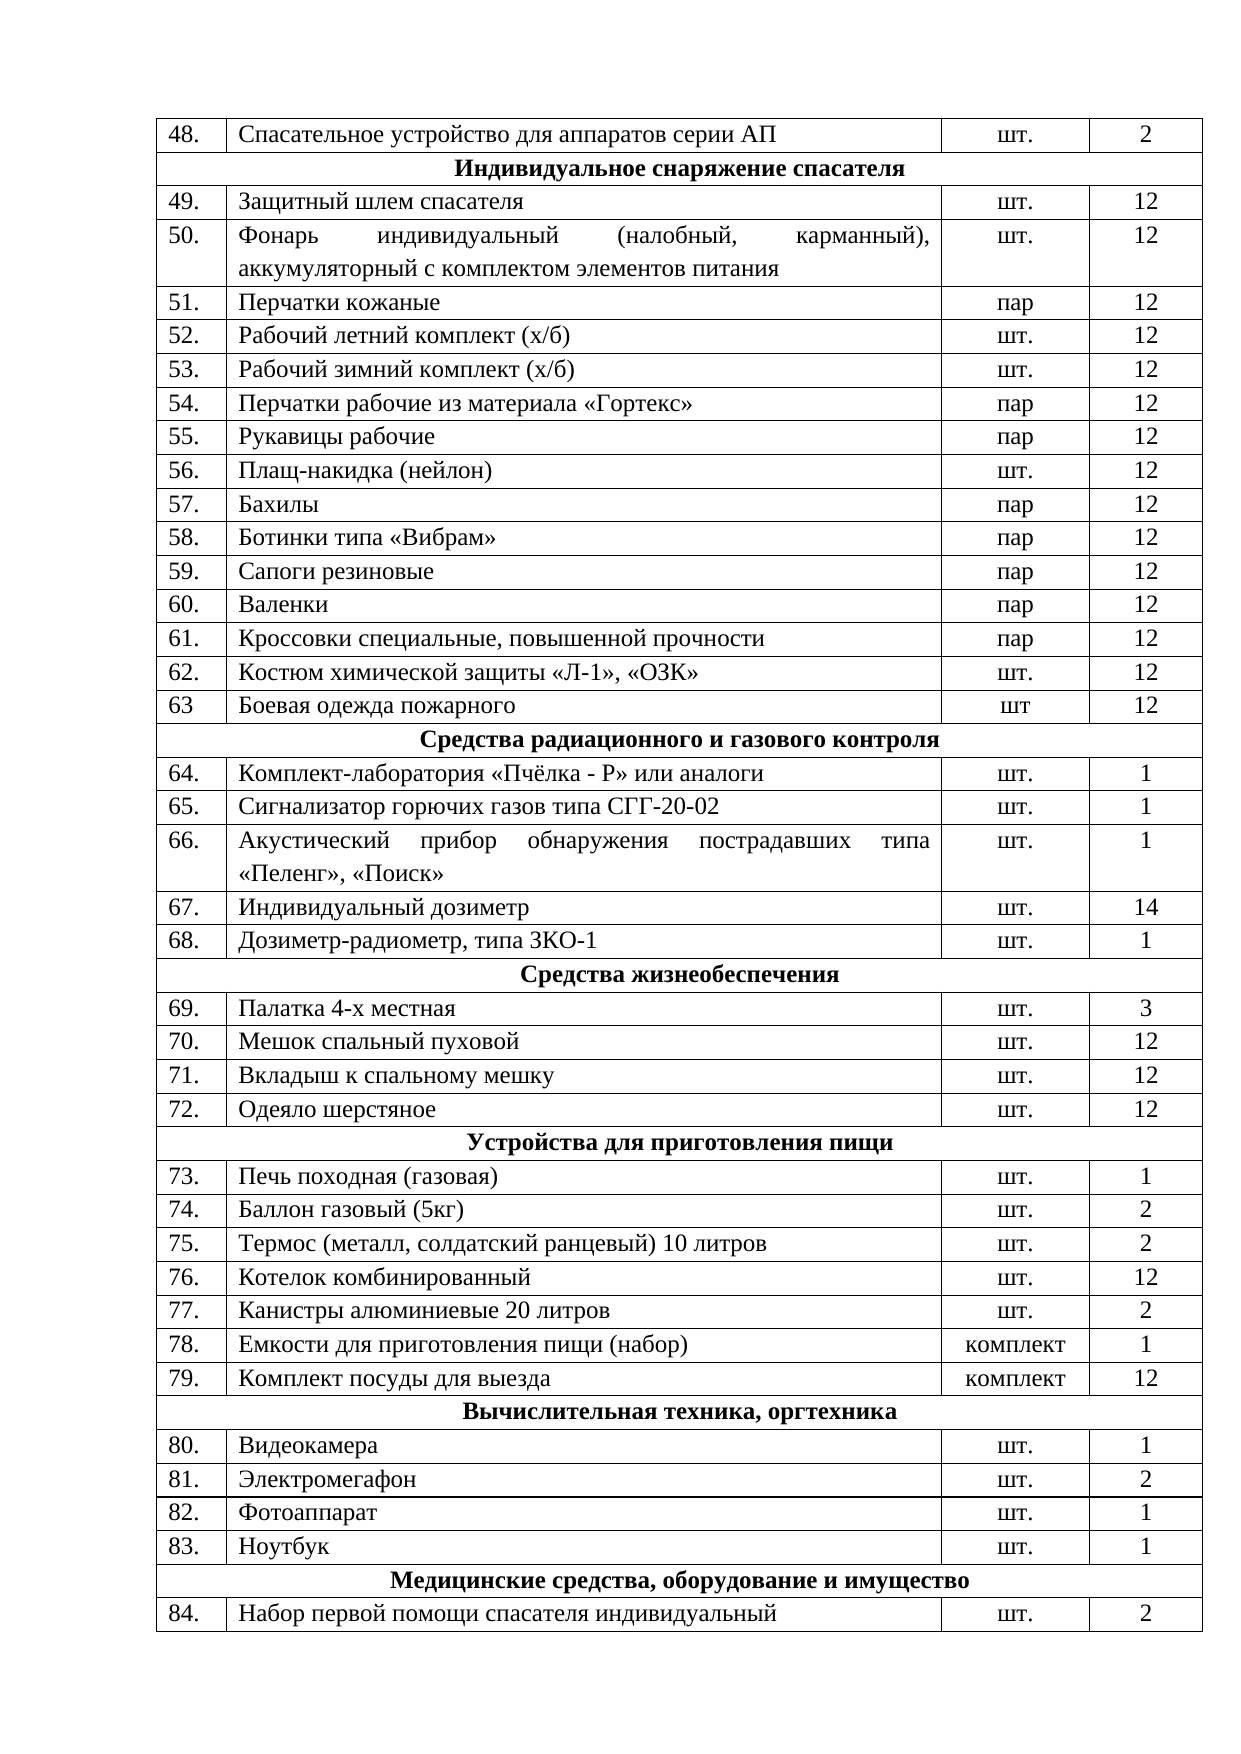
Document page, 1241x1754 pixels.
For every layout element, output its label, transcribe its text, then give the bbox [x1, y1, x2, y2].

table_cell 12 [1090, 1060, 1202, 1093]
table_cell Фотоаппарат [227, 1498, 941, 1530]
table_cell 78. [157, 1329, 226, 1362]
table_cell 2 [1090, 1464, 1202, 1496]
table_cell Сапоги резиновые [227, 556, 941, 588]
table_cell Одеяло шерстяное [227, 1094, 941, 1126]
table_cell шт. [942, 186, 1089, 219]
table_cell Сигнализатор горючих газов типа СГГ-20-02 [227, 791, 941, 824]
table_cell шт. [942, 1060, 1089, 1093]
table_cell пар [942, 421, 1089, 454]
table_cell 12 [1090, 455, 1202, 488]
table_cell 76. [157, 1262, 226, 1294]
table_cell 12 [1090, 657, 1202, 689]
table_cell Палатка 4-х местная [227, 993, 941, 1025]
table_cell 12 [1090, 1026, 1202, 1059]
table_cell 1 [1090, 1329, 1202, 1362]
table_cell 2 [1090, 1228, 1202, 1261]
table_cell 12 [1090, 522, 1202, 555]
table_cell шт. [942, 1430, 1089, 1463]
table_cell Электромегафон [227, 1464, 941, 1496]
table_cell Индивидуальное снаряжение спасателя [157, 153, 1202, 185]
table_cell пар [942, 556, 1089, 588]
table_cell шт. [942, 1228, 1089, 1261]
table_cell Плащ-накидка (нейлон) [227, 455, 941, 488]
table_cell 82. [157, 1498, 226, 1530]
table_cell шт. [942, 1598, 1089, 1631]
table_cell 79. [157, 1363, 226, 1395]
table_cell 12 [1090, 590, 1202, 622]
table_cell Перчатки рабочие из материала «Гортекс» [227, 388, 941, 420]
table_cell 70. [157, 1026, 226, 1059]
table_cell Спасательное устройство для аппаратов серии АП [227, 119, 941, 152]
table_cell 50. [157, 220, 226, 286]
table_cell шт. [942, 455, 1089, 488]
table_cell шт. [942, 825, 1089, 891]
table_cell 64. [157, 758, 226, 790]
table_cell Валенки [227, 590, 941, 622]
table_cell шт. [942, 119, 1089, 152]
table_cell пар [942, 388, 1089, 420]
table_cell Рабочий зимний комплект (х/б) [227, 354, 941, 387]
table_cell 12 [1090, 1094, 1202, 1126]
table_cell 12 [1090, 388, 1202, 420]
table_cell Термос (металл, солдатский ранцевый) 10 литров [227, 1228, 941, 1261]
table_cell Кроссовки специальные, повышенной прочности [227, 623, 941, 656]
table_cell 2 [1090, 119, 1202, 152]
table_cell 2 [1090, 1195, 1202, 1227]
table_cell 1 [1090, 1430, 1202, 1463]
table_cell Рукавицы рабочие [227, 421, 941, 454]
table_cell 72. [157, 1094, 226, 1126]
table_cell Ноутбук [227, 1531, 941, 1564]
table_cell Бахилы [227, 489, 941, 521]
table_cell 1 [1090, 925, 1202, 958]
table_cell 14 [1090, 892, 1202, 924]
table_cell Вычислительная техника, оргтехника [157, 1396, 1202, 1429]
table_cell 83. [157, 1531, 226, 1564]
table_cell 69. [157, 993, 226, 1025]
table_cell шт. [942, 320, 1089, 353]
table_cell шт. [942, 220, 1089, 286]
table_cell 80. [157, 1430, 226, 1463]
table_cell шт. [942, 1195, 1089, 1227]
table_cell шт. [942, 791, 1089, 824]
table_cell 81. [157, 1464, 226, 1496]
table_cell 56. [157, 455, 226, 488]
table_cell 75. [157, 1228, 226, 1261]
table_cell 12 [1090, 186, 1202, 219]
table_cell Комплект-лаборатория «Пчёлка - Р» или аналоги [227, 758, 941, 790]
table_cell 1 [1090, 1161, 1202, 1193]
table_cell 12 [1090, 320, 1202, 353]
table_cell Защитный шлем спасателя [227, 186, 941, 219]
table_cell 84. [157, 1598, 226, 1631]
table_cell Боевая одежда пожарного [227, 691, 941, 723]
table_cell 53. [157, 354, 226, 387]
table_cell 1 [1090, 758, 1202, 790]
table_cell 61. [157, 623, 226, 656]
table_cell шт. [942, 1161, 1089, 1193]
table_cell шт. [942, 657, 1089, 689]
table_cell шт. [942, 1498, 1089, 1530]
table_cell Фонарь индивидуальный (налобный, карманный), аккумуляторный с комплектом элементов питания [227, 220, 941, 286]
table_cell 48. [157, 119, 226, 152]
table_cell Набор первой помощи спасателя индивидуальный [227, 1598, 941, 1631]
table_cell шт [942, 691, 1089, 723]
table_cell Канистры алюминиевые 20 литров [227, 1296, 941, 1328]
table_cell 1 [1090, 791, 1202, 824]
table_cell шт. [942, 1531, 1089, 1564]
table_cell Видеокамера [227, 1430, 941, 1463]
table_cell 12 [1090, 556, 1202, 588]
table_cell шт. [942, 1262, 1089, 1294]
table_cell 62. [157, 657, 226, 689]
table_cell пар [942, 522, 1089, 555]
table_cell 59. [157, 556, 226, 588]
table_cell 12 [1090, 354, 1202, 387]
table_cell 12 [1090, 1363, 1202, 1395]
table_cell Мешок спальный пуховой [227, 1026, 941, 1059]
table_cell Дозиметр-радиометр, типа ЗКО-1 [227, 925, 941, 958]
table_cell Перчатки кожаные [227, 287, 941, 319]
table_cell 1 [1090, 825, 1202, 891]
table_cell шт. [942, 1296, 1089, 1328]
table_cell 77. [157, 1296, 226, 1328]
table_cell 63 [157, 691, 226, 723]
table_cell Вкладыш к спальному мешку [227, 1060, 941, 1093]
table_cell Устройства для приготовления пищи [157, 1127, 1202, 1160]
table_cell 12 [1090, 691, 1202, 723]
table_cell шт. [942, 354, 1089, 387]
table_cell 3 [1090, 993, 1202, 1025]
table_cell Рабочий летний комплект (х/б) [227, 320, 941, 353]
table_cell комплект [942, 1363, 1089, 1395]
table_cell Емкости для приготовления пищи (набор) [227, 1329, 941, 1362]
table_cell 12 [1090, 220, 1202, 286]
table_cell Ботинки типа «Вибрам» [227, 522, 941, 555]
table_cell пар [942, 590, 1089, 622]
table_cell 54. [157, 388, 226, 420]
table_cell 52. [157, 320, 226, 353]
table_cell 2 [1090, 1296, 1202, 1328]
table_cell 68. [157, 925, 226, 958]
table_cell Комплект посуды для выезда [227, 1363, 941, 1395]
table_cell шт. [942, 892, 1089, 924]
table_cell 12 [1090, 1262, 1202, 1294]
table_cell шт. [942, 1464, 1089, 1496]
table_cell 1 [1090, 1531, 1202, 1564]
table_cell 2 [1090, 1598, 1202, 1631]
table_cell 1 [1090, 1498, 1202, 1530]
table_cell 65. [157, 791, 226, 824]
table_cell пар [942, 287, 1089, 319]
table_cell 51. [157, 287, 226, 319]
table_cell Индивидуальный дозиметр [227, 892, 941, 924]
table_cell шт. [942, 1094, 1089, 1126]
table_cell Костюм химической защиты «Л-1», «ОЗК» [227, 657, 941, 689]
table_cell шт. [942, 925, 1089, 958]
table_cell комплект [942, 1329, 1089, 1362]
table_cell 60. [157, 590, 226, 622]
table_cell Баллон газовый (5кг) [227, 1195, 941, 1227]
table_cell Котелок комбинированный [227, 1262, 941, 1294]
table_cell 57. [157, 489, 226, 521]
table_cell Медицинские средства, оборудование и имущество [157, 1565, 1202, 1597]
table_cell Средства жизнеобеспечения [157, 959, 1202, 992]
table_cell Акустический прибор обнаружения пострадавших типа «Пеленг», «Поиск» [227, 825, 941, 891]
table_cell пар [942, 623, 1089, 656]
table_cell 73. [157, 1161, 226, 1193]
table_cell 12 [1090, 623, 1202, 656]
table_cell 12 [1090, 421, 1202, 454]
table_cell шт. [942, 1026, 1089, 1059]
table_cell пар [942, 489, 1089, 521]
table_cell шт. [942, 758, 1089, 790]
table_cell 66. [157, 825, 226, 891]
table_cell 12 [1090, 287, 1202, 319]
table_cell 49. [157, 186, 226, 219]
table_cell 55. [157, 421, 226, 454]
table_cell Средства радиационного и газового контроля [157, 724, 1202, 757]
table_cell шт. [942, 993, 1089, 1025]
table_cell 74. [157, 1195, 226, 1227]
table_cell Печь походная (газовая) [227, 1161, 941, 1193]
table_cell 58. [157, 522, 226, 555]
table_cell 67. [157, 892, 226, 924]
table_cell 71. [157, 1060, 226, 1093]
table_cell 12 [1090, 489, 1202, 521]
